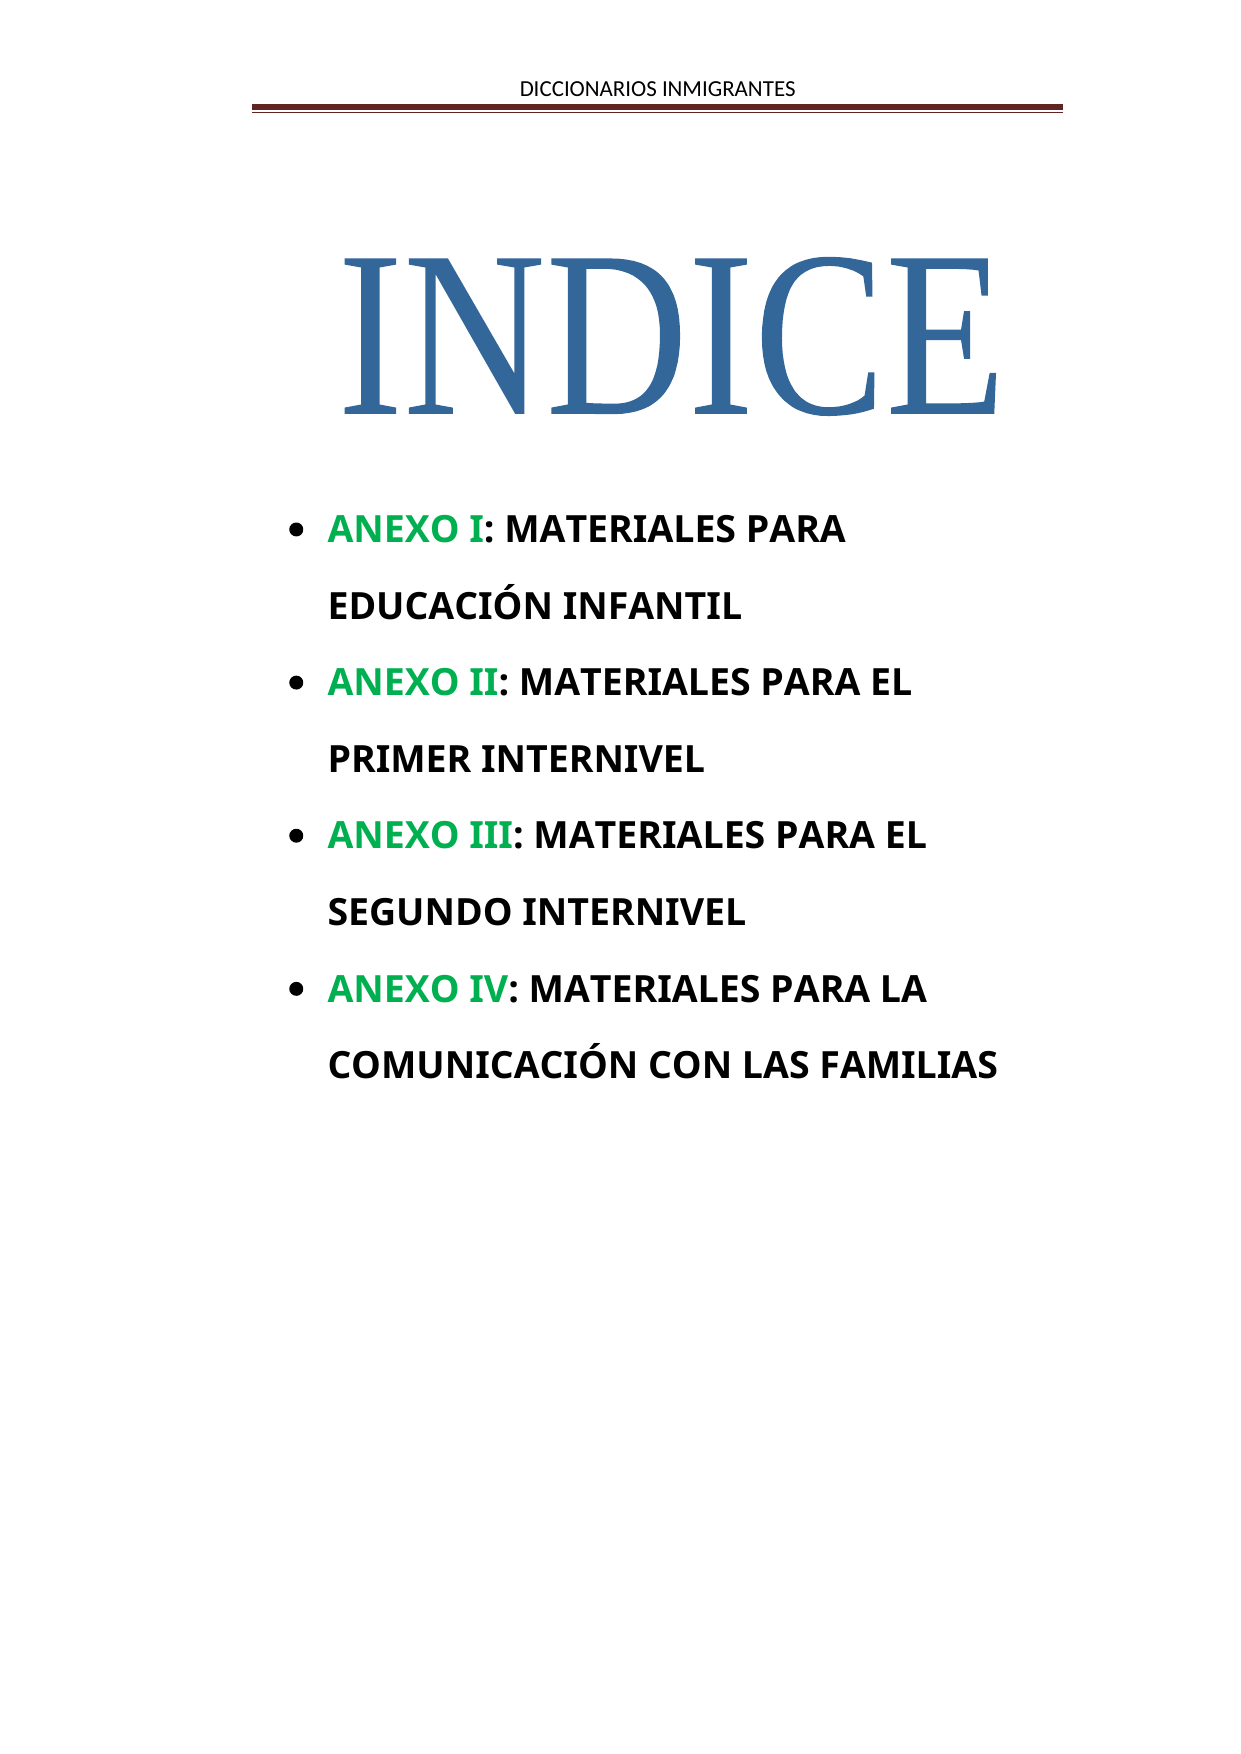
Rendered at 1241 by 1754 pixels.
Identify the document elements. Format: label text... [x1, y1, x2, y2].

list ANEXO III: MATERIALES PARA EL SEGUNDO INTERNIVEL [290, 809, 1063, 936]
list ANEXO II: MATERIALES PARA EL PRIMER INTERNIVEL [290, 656, 1063, 783]
list ANEXO IV: MATERIALES PARA LA COMUNICACIÓN CON LAS FAMILIAS [290, 962, 1063, 1089]
list ANEXO I: MATERIALES PARA EDUCACIÓN INFANTIL [290, 503, 1063, 630]
